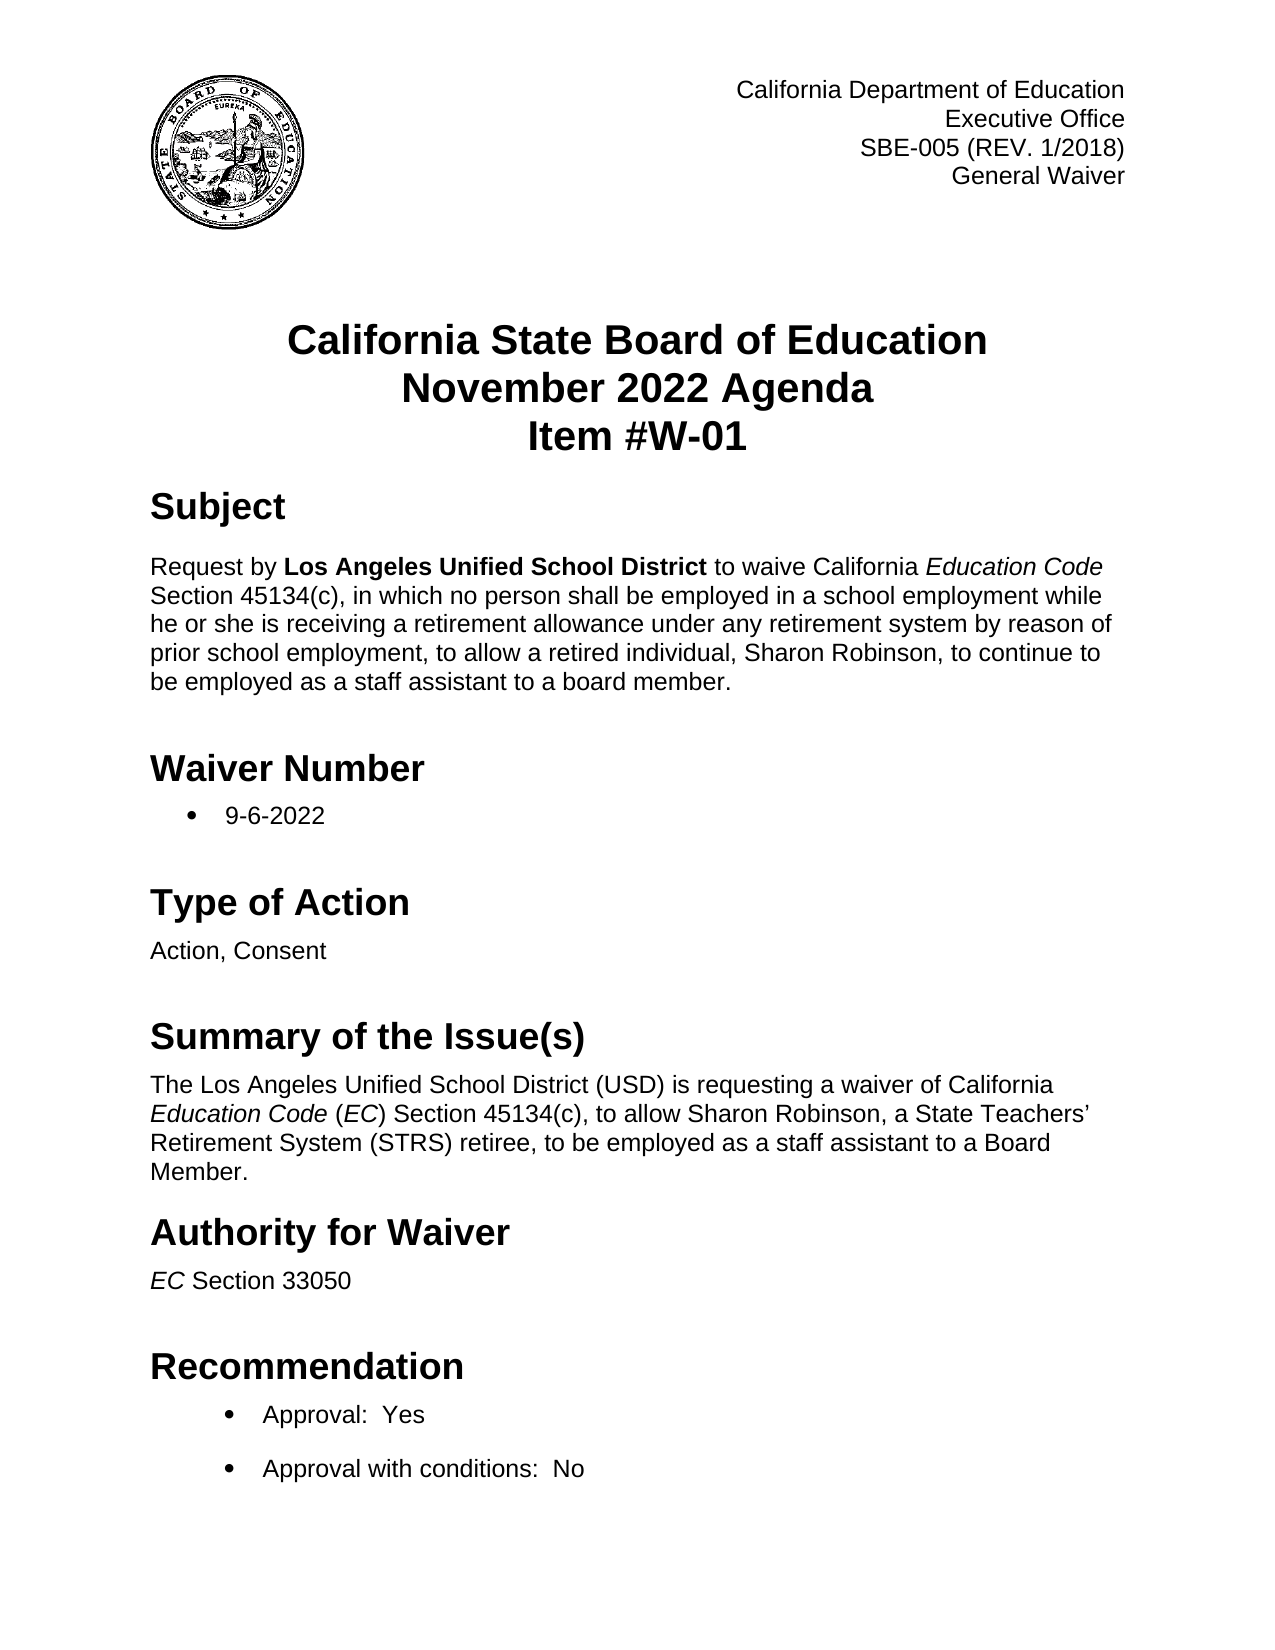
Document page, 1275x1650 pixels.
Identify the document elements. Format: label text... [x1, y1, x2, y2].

subtitle Subject [150, 484, 1125, 527]
text California Department of Education [675, 75, 1125, 104]
list 9-6-2022 [187, 801, 1125, 830]
text Action, Consent [150, 936, 1125, 964]
text Request by Los Angeles Unified School District to waive California Education Code Section 45134(c), in which no person shall be employed in a school employment while he or she is receiving a retirement allowance under any retirement system by reason of prior school employment, to allow a retired individual, Sharon Robinson, to continue to be employed as a staff assistant to a board member. [150, 552, 1125, 696]
list Approval with conditions: No [225, 1454, 1125, 1483]
subtitle Type of Action [150, 880, 1125, 923]
subtitle Waiver Number [150, 746, 1125, 789]
text General Waiver [675, 161, 1125, 190]
text The Los Angeles Unified School District (USD) is requesting a waiver of California Education Code (EC) Section 45134(c), to allow Sharon Robinson, a State Teachers’ Retirement System (STRS) retiree, to be employed as a staff assistant to a Board Member. [150, 1070, 1125, 1185]
subtitle California State Board of Education November 2022 Agenda Item #W-01 [150, 315, 1125, 459]
list Approval: Yes [225, 1400, 1125, 1429]
text EC Section 33050 [150, 1266, 1125, 1294]
text Executive Office [675, 104, 1125, 132]
subtitle Authority for Waiver [150, 1210, 1125, 1253]
picture [150, 75, 305, 230]
subtitle Recommendation [150, 1344, 1125, 1388]
text SBE-005 (REV. 1/2018) [675, 132, 1125, 161]
subtitle Summary of the Issue(s) [150, 1014, 1125, 1058]
